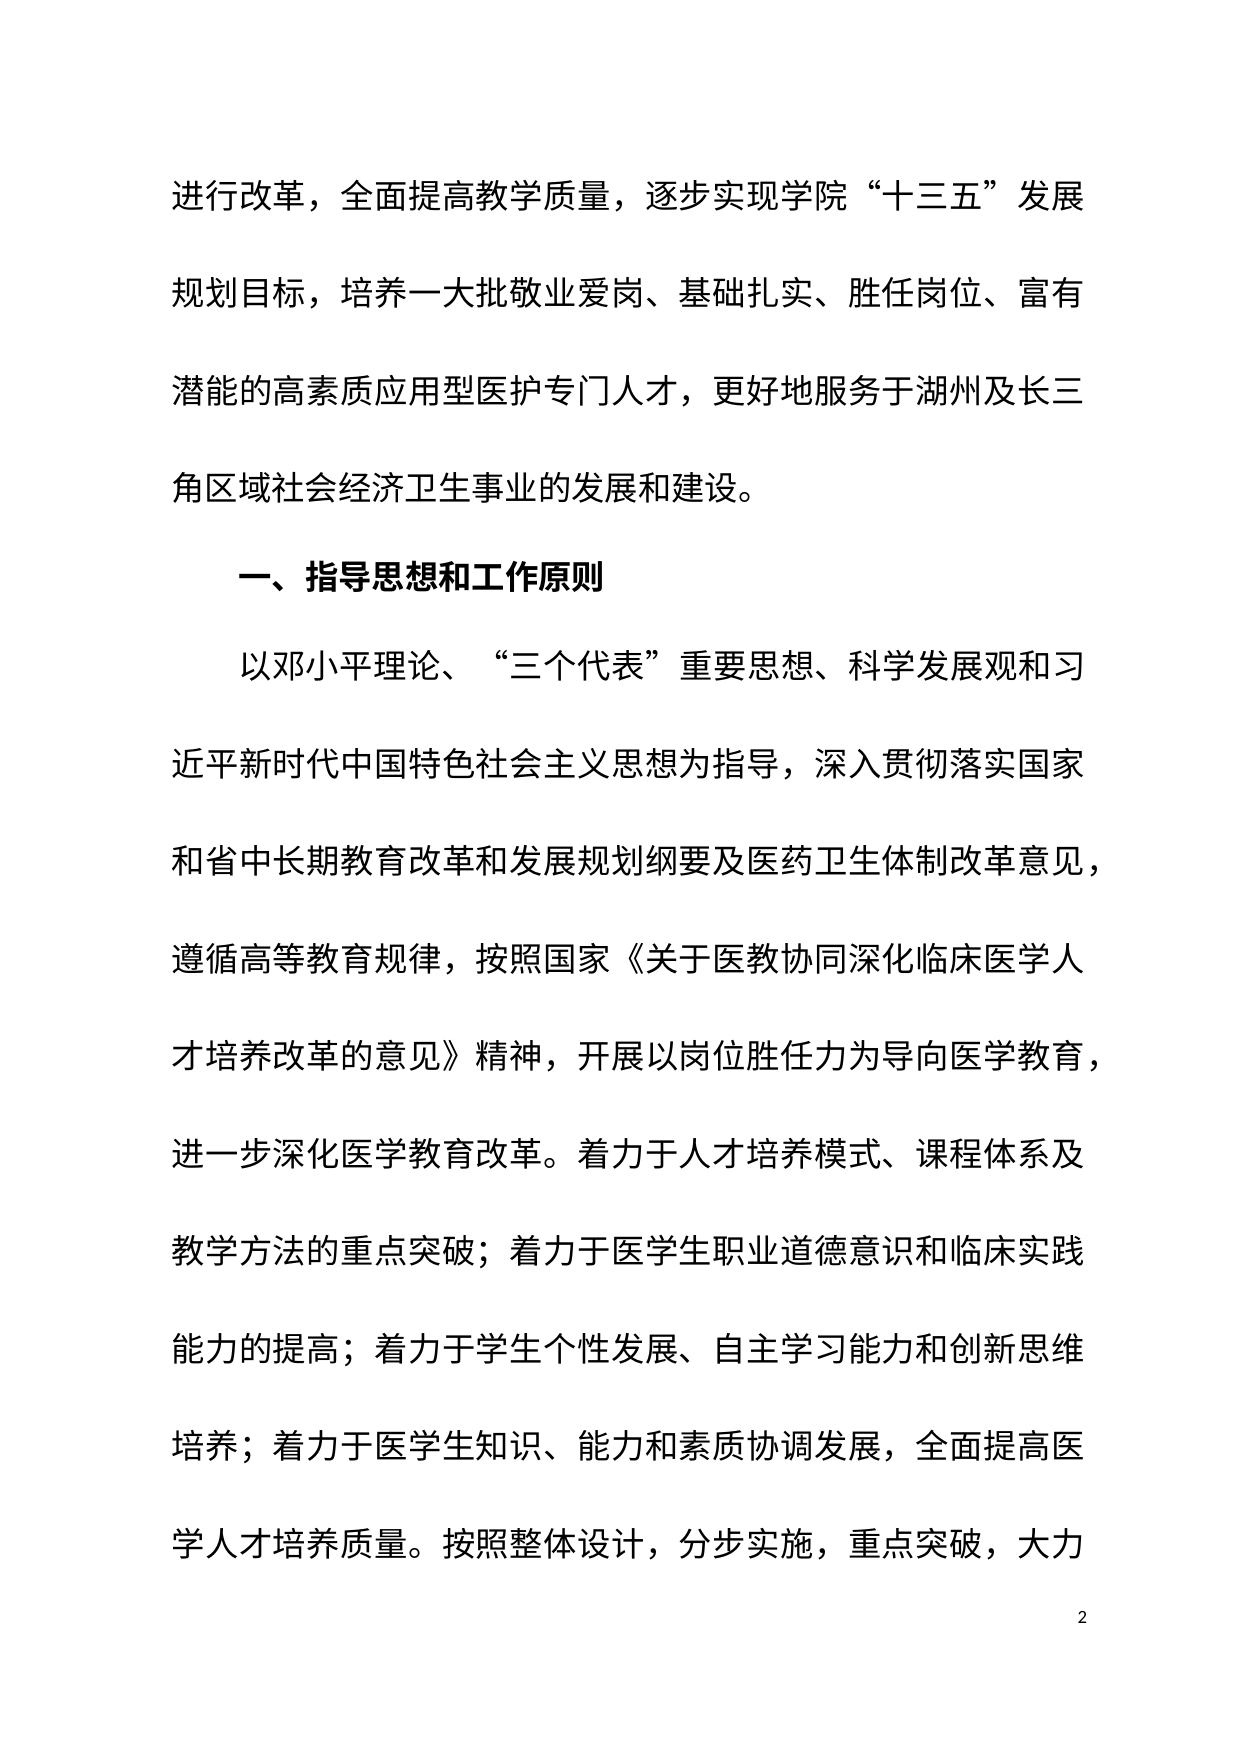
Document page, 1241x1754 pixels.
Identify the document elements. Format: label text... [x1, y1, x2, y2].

text 一、指导思想和工作原则 [171, 543, 1087, 608]
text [171, 161, 1087, 519]
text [171, 632, 1087, 1574]
